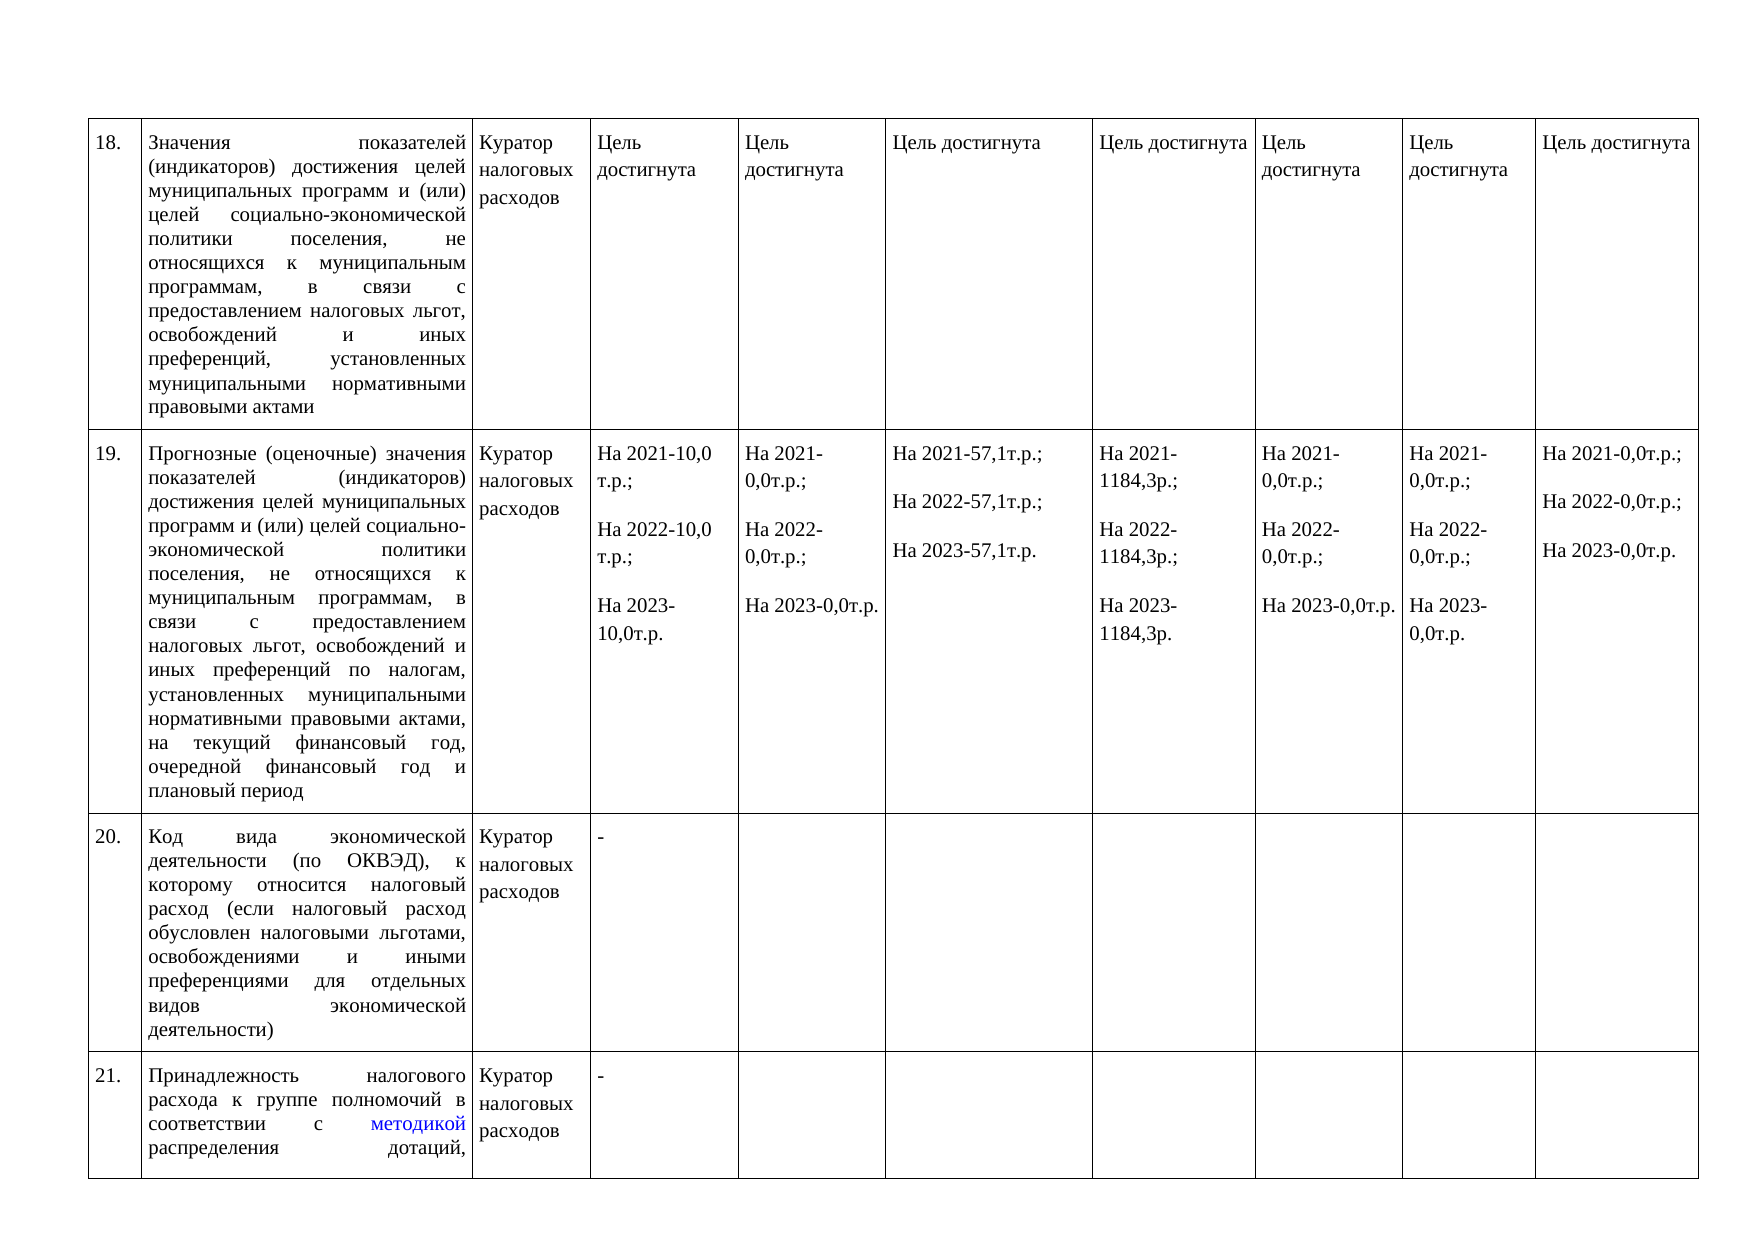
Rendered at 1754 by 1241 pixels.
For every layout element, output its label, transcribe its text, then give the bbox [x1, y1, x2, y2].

table_cell [1536, 814, 1698, 1051]
table_cell [1536, 1052, 1698, 1177]
table_cell На 2021-57,1т.р.; На 2022-57,1т.р.; На 2023-57,1т.р. [886, 430, 1092, 812]
table_cell Прогнозные (оценочные) значения показателей (индикаторов) достижения целей муниципальных программ и (или) целей социально-экономической политики поселения, не относящихся к муниципальным программам, в связи с предоставлением налоговых льгот, освобождений и иных преференций по налогам, установленных муниципальными нормативными правовыми актами, на текущий финансовый год, очередной финансовый год и плановый период [142, 430, 472, 812]
table_cell [1403, 814, 1535, 1051]
table_cell Цель достигнута [591, 119, 738, 429]
table_cell Цель достигнута [886, 119, 1092, 429]
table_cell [473, 119, 590, 429]
table_cell [886, 814, 1092, 1051]
table_cell На 2021-0,0т.р.; На 2022-0,0т.р.; На 2023-0,0т.р. [739, 430, 885, 812]
table_cell 19. [89, 430, 141, 812]
table_cell [1093, 814, 1255, 1051]
table_cell 18. [89, 119, 141, 429]
table_cell На 2021-10,0 т.р.; На 2022-10,0 т.р.; На 2023-10,0т.р. [591, 430, 738, 812]
table_cell [739, 814, 885, 1051]
table_cell На 2021-0,0т.р.; На 2022-0,0т.р.; На 2023-0,0т.р. [1536, 430, 1698, 812]
table_cell Цель достигнута [1256, 119, 1402, 429]
table_cell Цель достигнута [739, 119, 885, 429]
table_cell 21. [89, 1052, 141, 1177]
table_cell Код вида экономической деятельности (по ОКВЭД), к которому относится налоговый расход (если налоговый расход обусловлен налоговыми льготами, освобождениями и иными преференциями для отдельных видов экономической деятельности) [142, 814, 472, 1051]
table_cell Куратор налоговых расходов [473, 430, 590, 812]
table_cell [1093, 1052, 1255, 1177]
table_cell [739, 1052, 885, 1177]
table_cell [1256, 814, 1402, 1051]
table_cell Цель достигнута [1093, 119, 1255, 429]
table_cell [886, 1052, 1092, 1177]
table_cell [1403, 1052, 1535, 1177]
table_cell - [591, 814, 738, 1051]
table_cell На 2021-0,0т.р.; На 2022-0,0т.р.; На 2023-0,0т.р. [1403, 430, 1535, 812]
table_cell Цель достигнута [1403, 119, 1535, 429]
table_cell 20. [89, 814, 141, 1051]
table_cell [1256, 1052, 1402, 1177]
table_cell - [591, 1052, 738, 1177]
table_cell Куратор налоговых расходов [473, 814, 590, 1051]
table_cell На 2021-1184,3р.; На 2022-1184,3р.; На 2023-1184,3р. [1093, 430, 1255, 812]
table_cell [473, 1052, 590, 1177]
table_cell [142, 1052, 472, 1177]
table_cell Значения показателей (индикаторов) достижения целей муниципальных программ и (или) целей социально-экономической политики поселения, не относящихся к муниципальным программам, в связи с предоставлением налоговых льгот, освобождений и иных преференций, установленных муниципальными нормативными правовыми актами [142, 119, 472, 429]
table_cell Цель достигнута [1536, 119, 1698, 429]
table_cell На 2021-0,0т.р.; На 2022-0,0т.р.; На 2023-0,0т.р. [1256, 430, 1402, 812]
